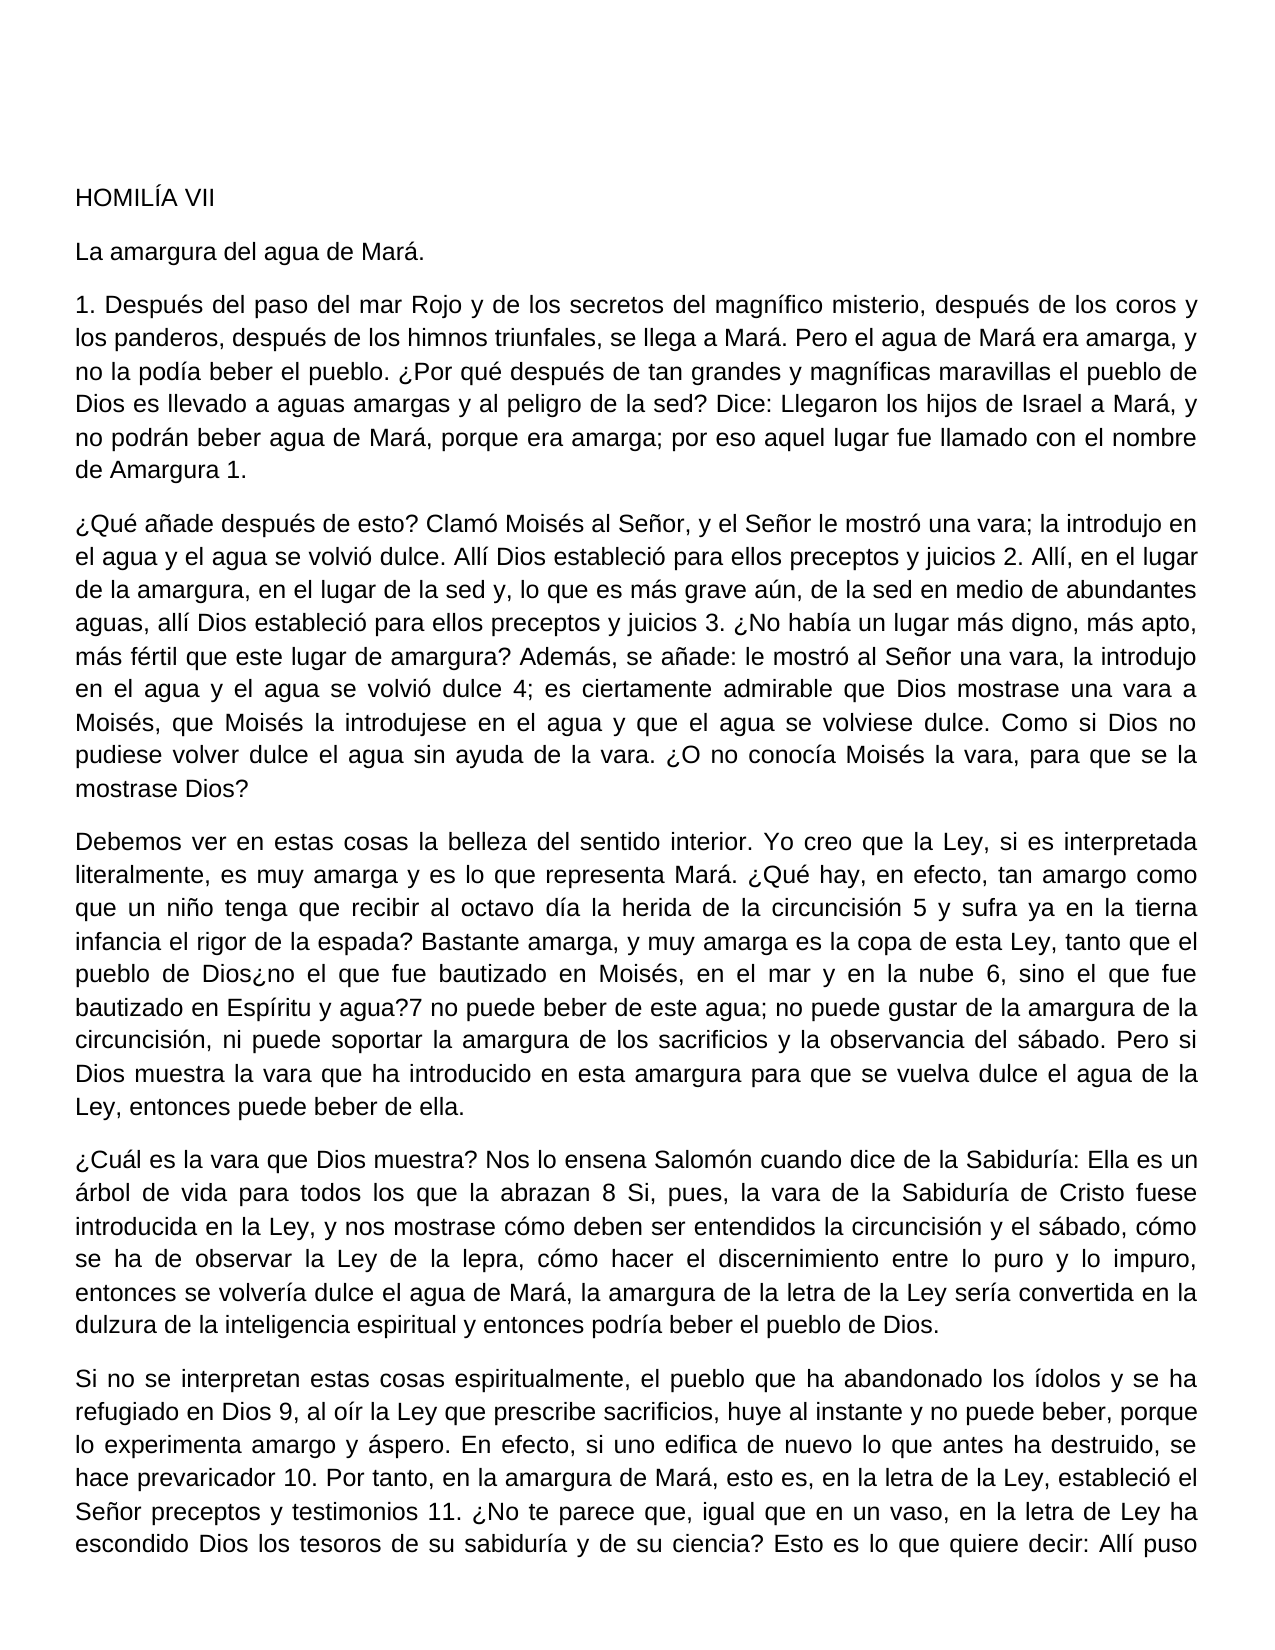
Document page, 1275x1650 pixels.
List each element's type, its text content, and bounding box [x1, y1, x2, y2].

text 1. Después del paso del mar Rojo y de los secretos del magnífico misterio, después de los coros y los panderos, después de los himnos triunfales, se llega a Mará. Pero el agua de Mará era amarga, y no la podía beber el pueblo. ¿Por qué después de tan grandes y magníficas maravillas el pueblo de Dios es llevado a aguas amargas y al peligro de la sed? Dice: Llegaron los hijos de Israel a Mará, y no podrán beber agua de Mará, porque era amarga; por eso aquel lugar fue llamado con el nombre de Amargura 1. [75, 290, 1200, 484]
text HOMILÍA VII [75, 183, 1200, 211]
text La amargura del agua de Mará. [75, 237, 1200, 265]
text ¿Cuál es la vara que Dios muestra? Nos lo ensena Salomón cuando dice de la Sabiduría: Ella es un árbol de vida para todos los que la abrazan 8 Si, pues, la vara de la Sabiduría de Cristo fuese introducida en la Ley, y nos mostrase cómo deben ser entendidos la circuncisión y el sábado, cómo se ha de observar la Ley de la lepra, cómo hacer el discernimiento entre lo puro y lo impuro, entonces se volvería dulce el agua de Mará, la amargura de la letra de la Ley sería convertida en la dulzura de la inteligencia espiritual y entonces podría beber el pueblo de Dios. [75, 1145, 1200, 1339]
text ¿Qué añade después de esto? Clamó Moisés al Señor, y el Señor le mostró una vara; la introdujo en el agua y el agua se volvió dulce. Allí Dios estableció para ellos preceptos y juicios 2. Allí, en el lugar de la amargura, en el lugar de la sed y, lo que es más grave aún, de la sed en medio de abundantes aguas, allí Dios estableció para ellos preceptos y juicios 3. ¿No había un lugar más digno, más apto, más fértil que este lugar de amargura? Además, se añade: le mostró al Señor una vara, la introdujo en el agua y el agua se volvió dulce 4; es ciertamente admirable que Dios mostrase una vara a Moisés, que Moisés la introdujese en el agua y que el agua se volviese dulce. Como si Dios no pudiese volver dulce el agua sin ayuda de la vara. ¿O no conocía Moisés la vara, para que se la mostrase Dios? [75, 509, 1200, 802]
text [75, 1364, 1200, 1558]
text Debemos ver en estas cosas la belleza del sentido interior. Yo creo que la Ley, si es interpretada literalmente, es muy amarga y es lo que representa Mará. ¿Qué hay, en efecto, tan amargo como que un niño tenga que recibir al octavo día la herida de la circuncisión 5 y sufra ya en la tierna infancia el rigor de la espada? Bastante amarga, y muy amarga es la copa de esta Ley, tanto que el pueblo de Dios¿no el que fue bautizado en Moisés, en el mar y en la nube 6, sino el que fue bautizado en Espíritu y agua?7 no puede beber de este agua; no puede gustar de la amargura de la circuncisión, ni puede soportar la amargura de los sacrificios y la observancia del sábado. Pero si Dios muestra la vara que ha introducido en esta amargura para que se vuelva dulce el agua de la Ley, entonces puede beber de ella. [75, 827, 1200, 1120]
